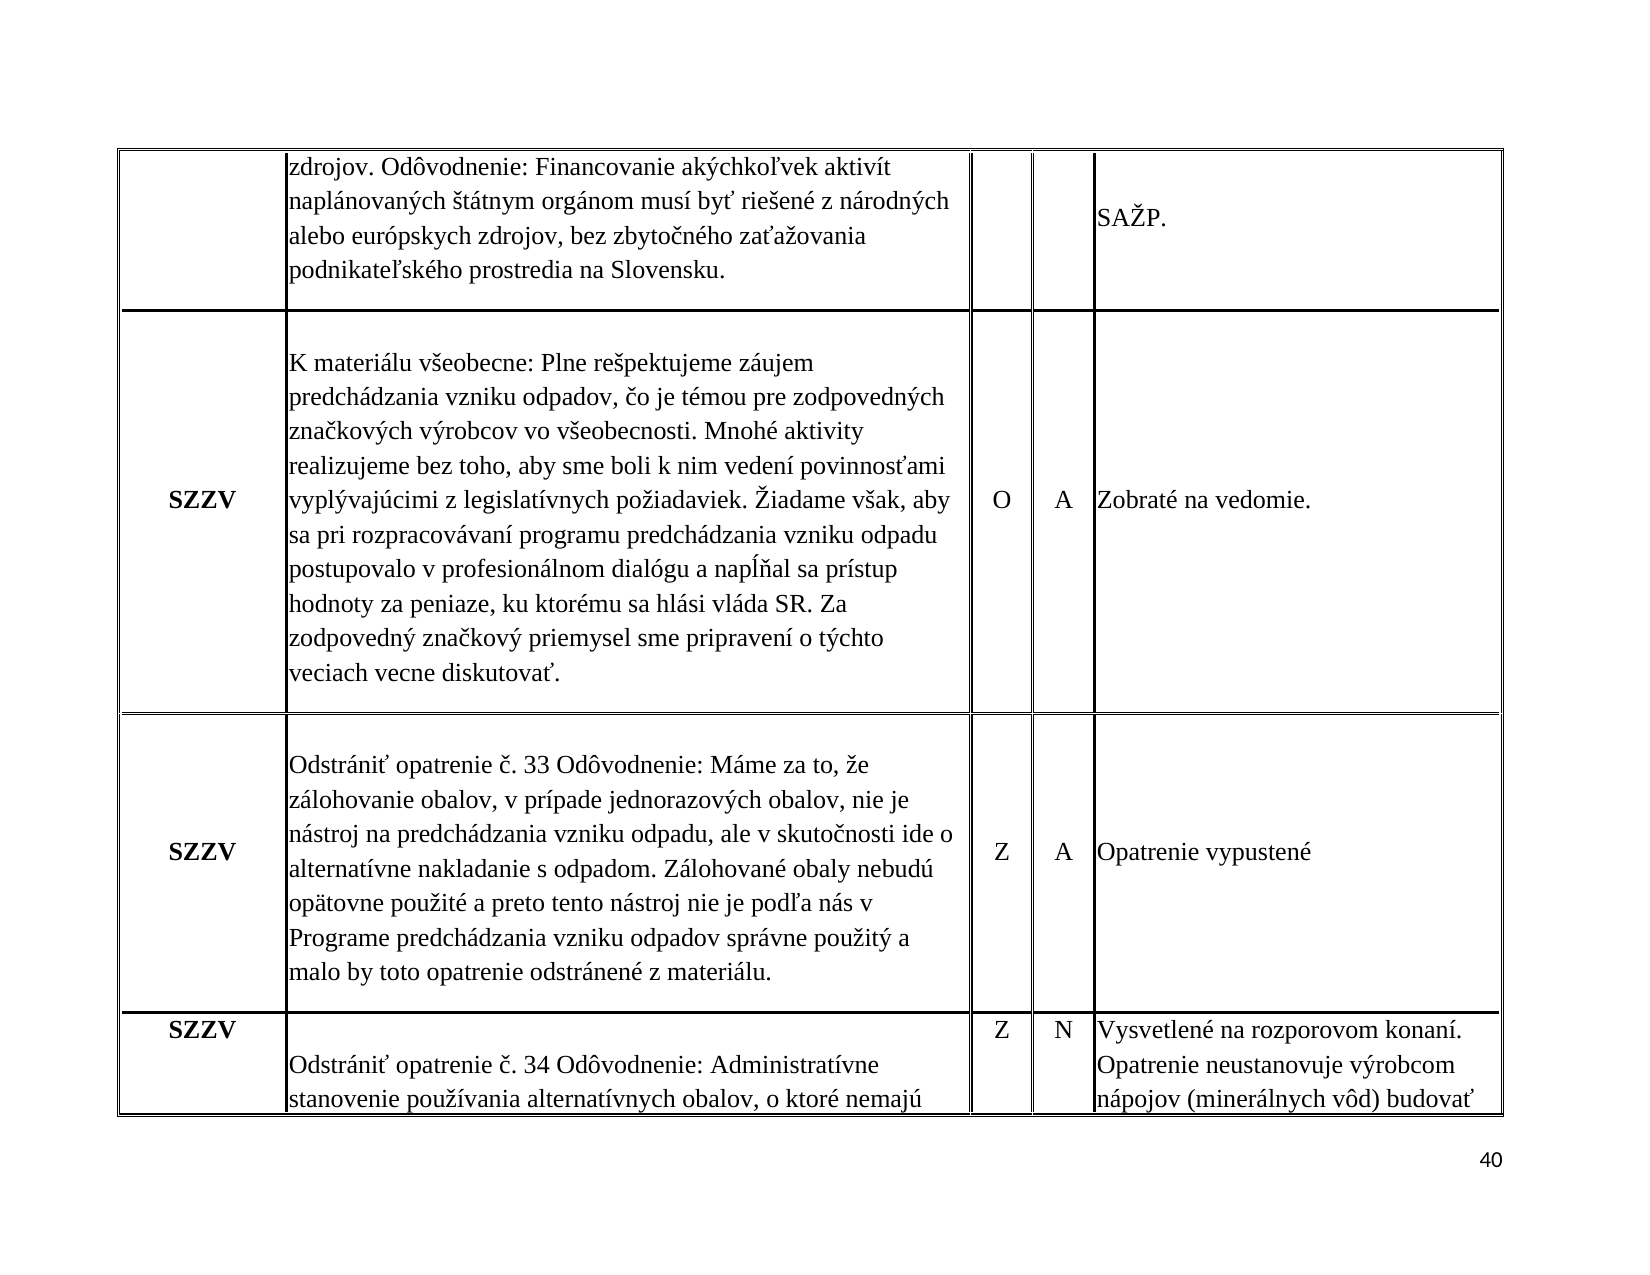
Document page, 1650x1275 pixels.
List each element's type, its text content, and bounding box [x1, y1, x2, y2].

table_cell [1094, 1011, 1501, 1113]
table_cell A [1033, 151, 1094, 309]
table_cell SZZV [120, 309, 285, 712]
table_cell Zobraté na vedomie. [1096, 309, 1501, 712]
table_cell A [1034, 715, 1093, 1011]
table_cell Odstrániť opatrenie č. 33 Odôvodnenie: Máme za to, že zálohovanie obalov, v prípade jednorazových obalov, nie je nástroj na predchádzania vzniku odpadu, ale v skutočnosti ide o alternatívne nakladanie s odpadom. Zálohované obaly nebudú opätovne použité a preto tento nástroj nie je podľa nás v Programe predchádzania vzniku odpadov správne použitý a malo by toto opatrenie odstránené z materiálu. [288, 715, 969, 1011]
table_cell O [973, 312, 1031, 712]
table_cell Z [971, 1014, 1033, 1113]
table_cell SZZV [118, 712, 286, 1011]
table_cell Z [973, 715, 1031, 1011]
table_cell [1094, 151, 1501, 309]
table_cell A [1034, 312, 1093, 712]
table_cell SPPK [120, 151, 286, 309]
table_cell SZZV [120, 1011, 286, 1113]
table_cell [286, 1011, 971, 1113]
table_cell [286, 149, 971, 309]
table_cell K materiálu všeobecne: Plne rešpektujeme záujem predchádzania vzniku odpadov, čo je témou pre zodpovedných značkových výrobcov vo všeobecnosti. Mnohé aktivity realizujeme bez toho, aby sme boli k nim vedení povinnosťami vyplývajúcimi z legislatívnych požiadaviek. Žiadame však, aby sa pri rozpracovávaní programu predchádzania vzniku odpadu postupovalo v profesionálnom dialógu a napĺňal sa prístup hodnoty za peniaze, ku ktorému sa hlási vláda SR. Za zodpovedný značkový priemysel sme pripravení o týchto veciach vecne diskutovať. [288, 312, 969, 712]
table_cell N [1033, 1014, 1094, 1113]
table_cell Opatrenie vypustené [1094, 712, 1502, 1011]
table_cell Z [971, 151, 1033, 309]
